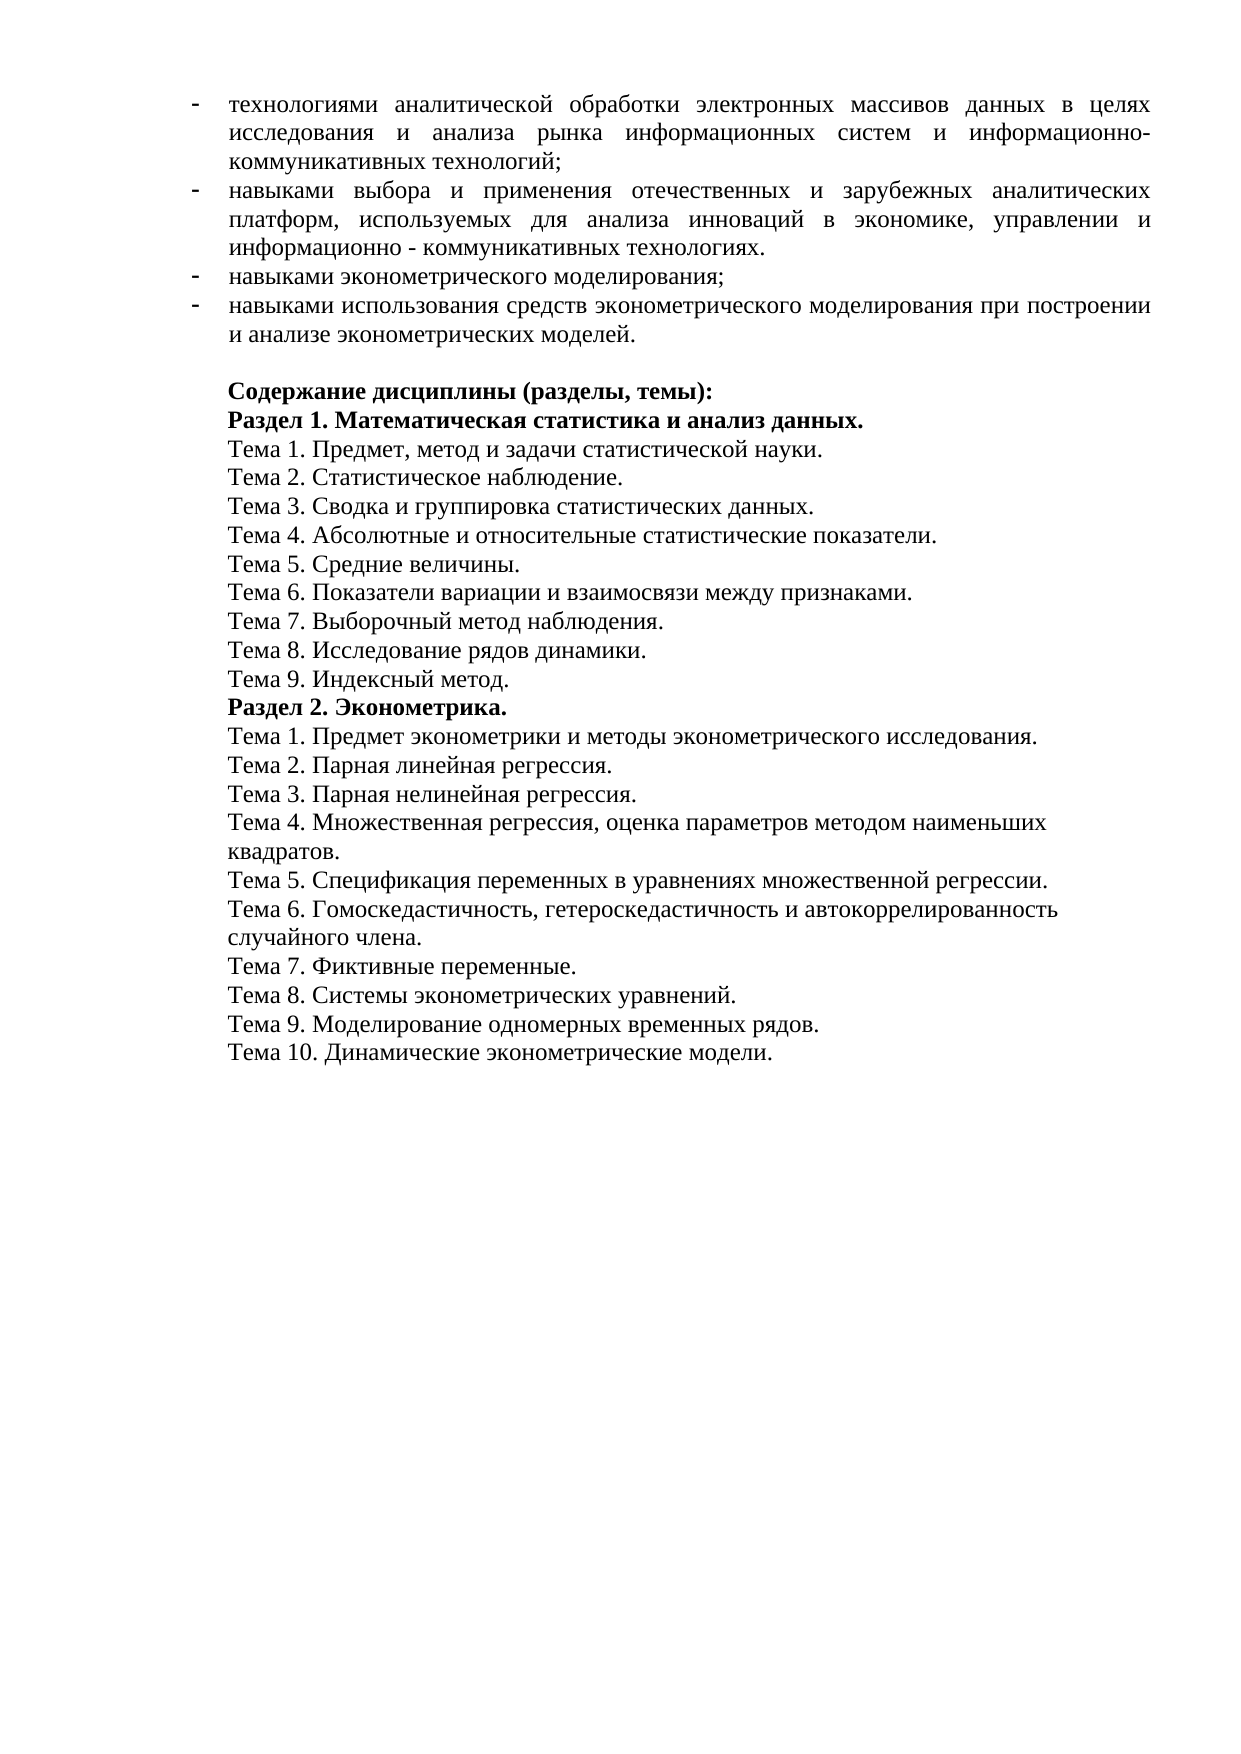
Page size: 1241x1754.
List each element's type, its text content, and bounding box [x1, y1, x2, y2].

text Тема 10. Динамические эконометрические модели. [227, 1037, 1152, 1066]
text Раздел 2. Эконометрика. [227, 692, 1152, 721]
text Тема 6. Показатели вариации и взаимосвязи между признаками. [153, 577, 1152, 606]
text Тема 2. Статистическое наблюдение. [153, 462, 1152, 491]
list навыками выбора и применения отечественных и зарубежных аналитических платформ, используемых для анализа инноваций в экономике, управлении и информационно - коммуникативных технологиях. [191, 175, 1152, 261]
text Тема 4. Множественная регрессия, оценка параметров методом наименьших квадратов. [227, 807, 1152, 865]
text Тема 5. Средние величины. [153, 549, 1152, 577]
list Содержание дисциплины (разделы, темы): [227, 376, 1152, 405]
text Тема 2. Парная линейная регрессия. [227, 750, 1152, 779]
list навыками использования средств эконометрического моделирования при построении и анализе эконометрических моделей. [191, 290, 1152, 347]
text Тема 7. Выборочный метод наблюдения. [153, 606, 1152, 635]
list технологиями аналитической обработки электронных массивов данных в целях исследования и анализа рынка информационных систем и информационно-коммуникативных технологий; [191, 89, 1152, 175]
text Тема 3. Сводка и группировка статистических данных. [153, 491, 1152, 520]
text Тема 5. Спецификация переменных в уравнениях множественной регрессии. [227, 865, 1152, 894]
text Тема 8. Исследование рядов динамики. [153, 635, 1152, 664]
text Тема 1. Предмет эконометрики и методы эконометрического исследования. [227, 721, 1152, 750]
list навыками эконометрического моделирования; [191, 261, 1152, 290]
text Тема 4. Абсолютные и относительные статистические показатели. [153, 520, 1152, 549]
text Тема 3. Парная нелинейная регрессия. [227, 779, 1152, 807]
text Тема 7. Фиктивные переменные. [227, 951, 1152, 980]
text Тема 1. Предмет, метод и задачи статистической науки. [153, 434, 1152, 462]
text Тема 8. Системы эконометрических уравнений. [227, 980, 1152, 1009]
text Раздел 1. Математическая статистика и анализ данных. [227, 405, 1152, 434]
text Тема 6. Гомоскедастичность, гетероскедастичность и автокоррелированность случайного члена. [227, 894, 1152, 951]
text Тема 9. Индексный метод. [153, 664, 1152, 692]
text Тема 9. Моделирование одномерных временных рядов. [227, 1009, 1152, 1037]
